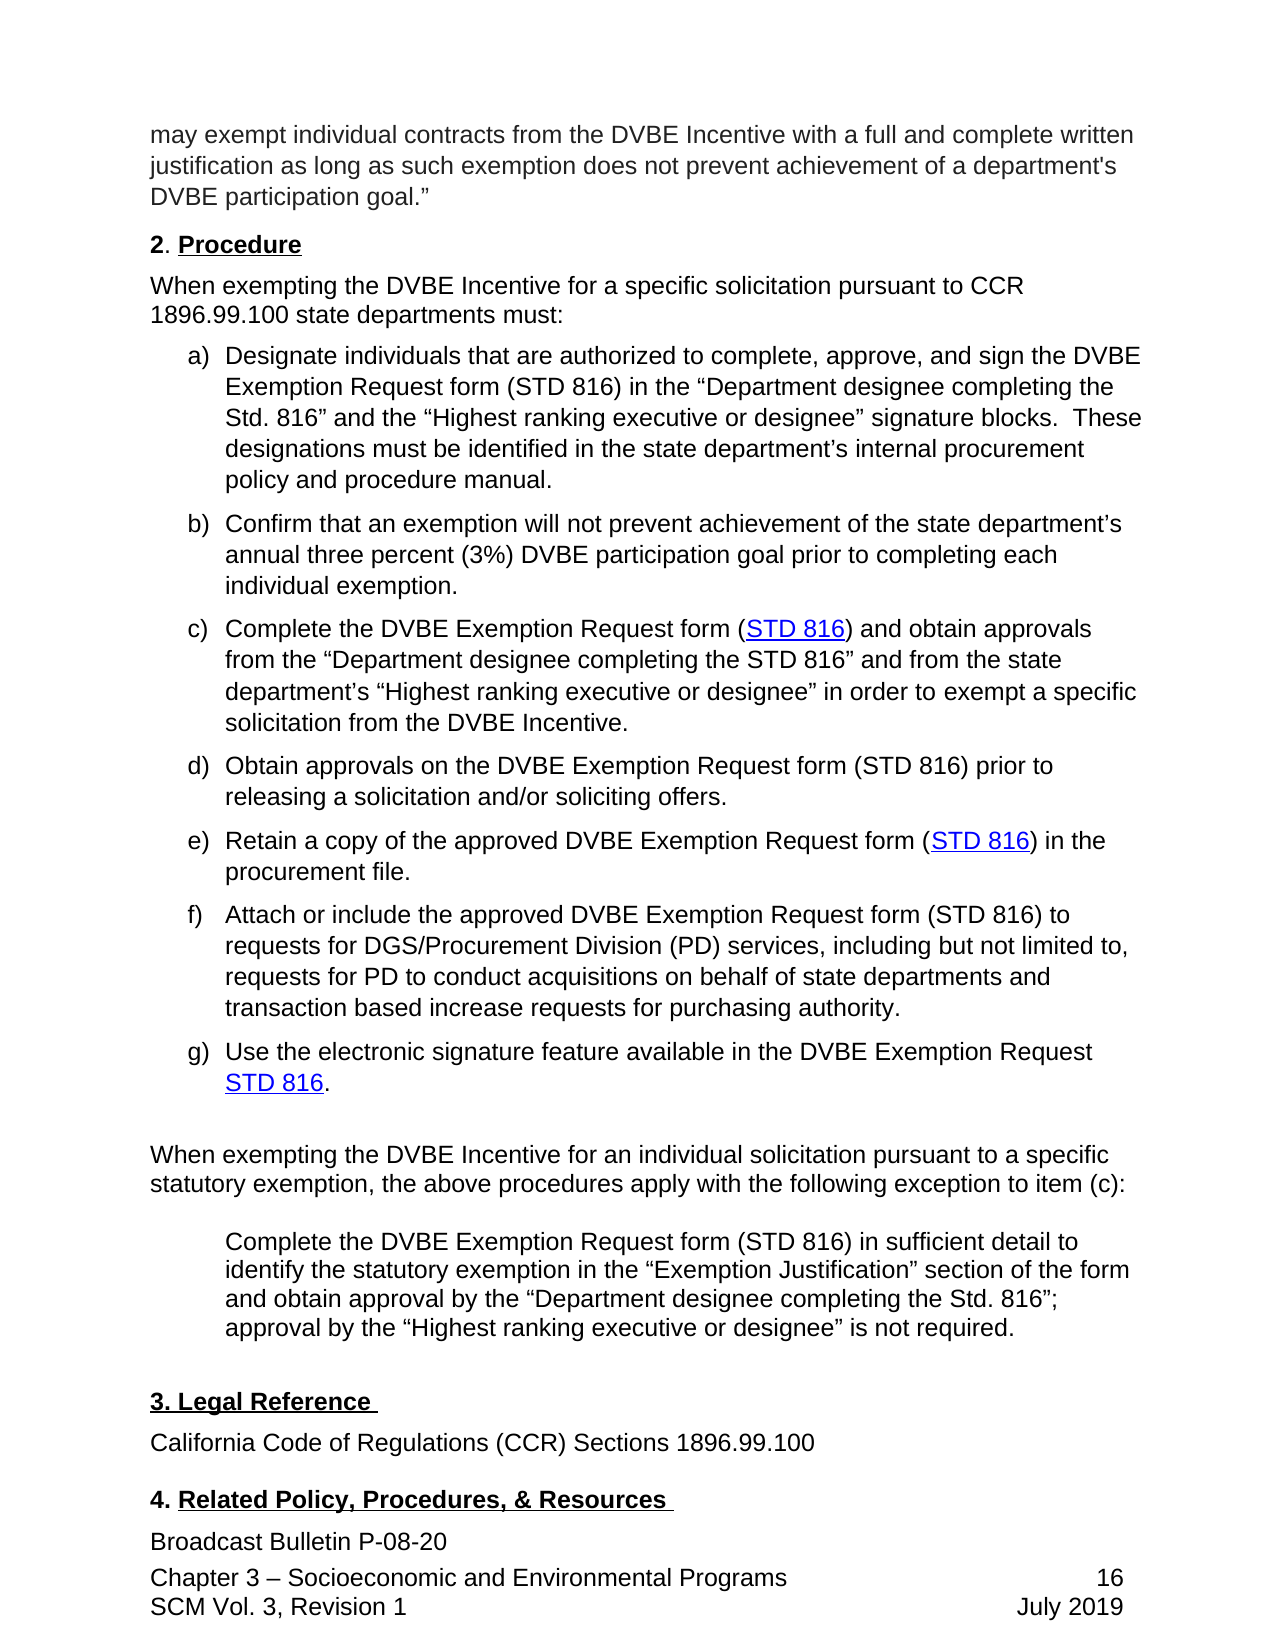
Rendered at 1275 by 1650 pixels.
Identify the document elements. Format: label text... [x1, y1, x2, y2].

text When exempting the DVBE Incentive for an individual solicitation pursuant to a specific statutory exemption, the above procedures apply with the following exception to item (c): [150, 1140, 1144, 1198]
list Attach or include the approved DVBE Exemption Request form (STD 816) to requests for DGS/Procurement Division (PD) services, including but not limited to, requests for PD to conduct acquisitions on behalf of state departments and transaction based increase requests for purchasing authority. [187, 900, 1144, 1022]
list Complete the DVBE Exemption Request form (STD 816) and obtain approvals from the “Department designee completing the STD 816” and from the state department’s “Highest ranking executive or designee” in order to exempt a specific solicitation from the DVBE Incentive. [187, 614, 1144, 736]
text Broadcast Bulletin P-08-20 [150, 1527, 1144, 1555]
text Complete the DVBE Exemption Request form (STD 816) in sufficient detail to identify the statutory exemption in the “Exemption Justification” section of the form and obtain approval by the “Department designee completing the Std. 816”; approval by the “Highest ranking executive or designee” is not required. [225, 1226, 1144, 1341]
text 4. Related Policy, Procedures, & Resources [150, 1485, 1144, 1514]
list Confirm that an exemption will not prevent achievement of the state department’s annual three percent (3%) DVBE participation goal prior to completing each individual exemption. [187, 509, 1144, 599]
text 2. Procedure [150, 230, 1144, 258]
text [150, 120, 1144, 211]
list Obtain approvals on the DVBE Exemption Request form (STD 816) prior to releasing a solicitation and/or soliciting offers. [187, 751, 1144, 811]
text 3. Legal Reference [150, 1387, 1144, 1415]
text California Code of Regulations (CCR) Sections 1896.99.100 [150, 1428, 1144, 1457]
list Use the electronic signature feature available in the DVBE Exemption Request STD 816. [187, 1037, 1144, 1097]
list Designate individuals that are authorized to complete, approve, and sign the DVBE Exemption Request form (STD 816) in the “Department designee completing the Std. 816” and the “Highest ranking executive or designee” signature blocks. These designations must be identified in the state department’s internal procurement policy and procedure manual. [187, 341, 1144, 494]
list Retain a copy of the approved DVBE Exemption Request form (STD 816) in the procurement file. [187, 826, 1144, 885]
text When exempting the DVBE Incentive for a specific solicitation pursuant to CCR 1896.99.100 state departments must: [150, 271, 1144, 328]
